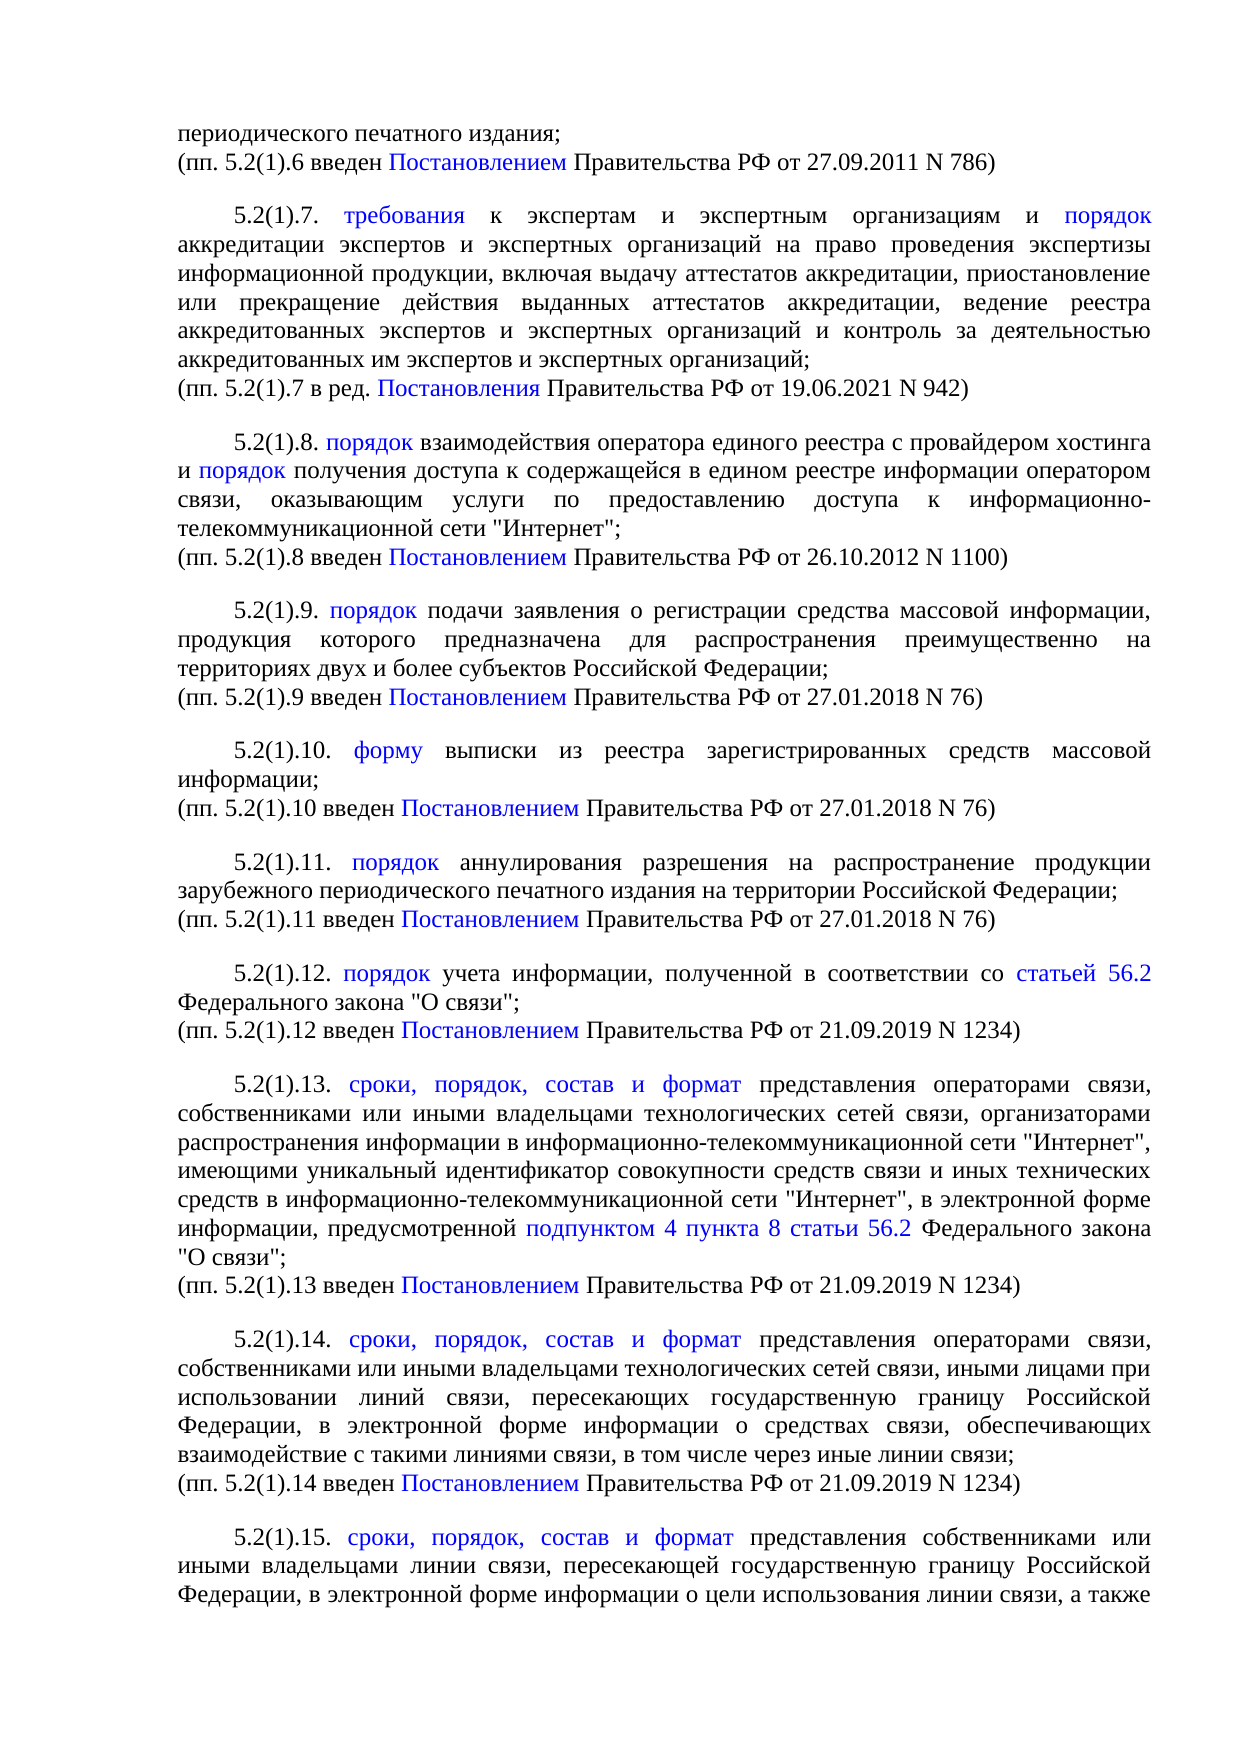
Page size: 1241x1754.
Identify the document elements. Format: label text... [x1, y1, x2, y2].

text (пп. 5.2(1).6 введен Постановлением Правительства РФ от 27.09.2011 N 786) [177, 147, 1152, 176]
text (пп. 5.2(1).11 введен Постановлением Правительства РФ от 27.01.2018 N 76) [177, 904, 1152, 933]
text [177, 1522, 1152, 1608]
text 5.2(1).14. сроки, порядок, состав и формат представления операторами связи, собственниками или иными владельцами технологических сетей связи, иными лицами при использовании линий связи, пересекающих государственную границу Российской Федерации, в электронной форме информации о средствах связи, обеспечивающих взаимодействие с такими линиями связи, в том числе через иные линии связи; [177, 1324, 1152, 1468]
text (пп. 5.2(1).14 введен Постановлением Правительства РФ от 21.09.2019 N 1234) [177, 1468, 1152, 1497]
text 5.2(1).7. требования к экспертам и экспертным организациям и порядок аккредитации экспертов и экспертных организаций на право проведения экспертизы информационной продукции, включая выдачу аттестатов аккредитации, приостановление или прекращение действия выданных аттестатов аккредитации, ведение реестра аккредитованных экспертов и экспертных организаций и контроль за деятельностью аккредитованных им экспертов и экспертных организаций; [177, 201, 1152, 373]
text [177, 118, 1152, 147]
text 5.2(1).11. порядок аннулирования разрешения на распространение продукции зарубежного периодического печатного издания на территории Российской Федерации; [177, 847, 1152, 904]
text (пп. 5.2(1).12 введен Постановлением Правительства РФ от 21.09.2019 N 1234) [177, 1016, 1152, 1044]
text (пп. 5.2(1).13 введен Постановлением Правительства РФ от 21.09.2019 N 1234) [177, 1271, 1152, 1299]
text 5.2(1).10. форму выписки из реестра зарегистрированных средств массовой информации; [177, 736, 1152, 793]
text 5.2(1).13. сроки, порядок, состав и формат представления операторами связи, собственниками или иными владельцами технологических сетей связи, организаторами распространения информации в информационно-телекоммуникационной сети "Интернет", имеющими уникальный идентификатор совокупности средств связи и иных технических средств в информационно-телекоммуникационной сети "Интернет", в электронной форме информации, предусмотренной подпунктом 4 пункта 8 статьи 56.2 Федерального закона "О связи"; [177, 1069, 1152, 1271]
text 5.2(1).12. порядок учета информации, полученной в соответствии со статьей 56.2 Федерального закона "О связи"; [177, 958, 1152, 1016]
text 5.2(1).8. порядок взаимодействия оператора единого реестра с провайдером хостинга и порядок получения доступа к содержащейся в едином реестре информации оператором связи, оказывающим услуги по предоставлению доступа к информационно-телекоммуникационной сети "Интернет"; [177, 427, 1152, 542]
text (пп. 5.2(1).9 введен Постановлением Правительства РФ от 27.01.2018 N 76) [177, 682, 1152, 711]
text (пп. 5.2(1).7 в ред. Постановления Правительства РФ от 19.06.2021 N 942) [177, 373, 1152, 402]
text (пп. 5.2(1).8 введен Постановлением Правительства РФ от 26.10.2012 N 1100) [177, 542, 1152, 571]
text (пп. 5.2(1).10 введен Постановлением Правительства РФ от 27.01.2018 N 76) [177, 793, 1152, 822]
text 5.2(1).9. порядок подачи заявления о регистрации средства массовой информации, продукция которого предназначена для распространения преимущественно на территориях двух и более субъектов Российской Федерации; [177, 596, 1152, 682]
